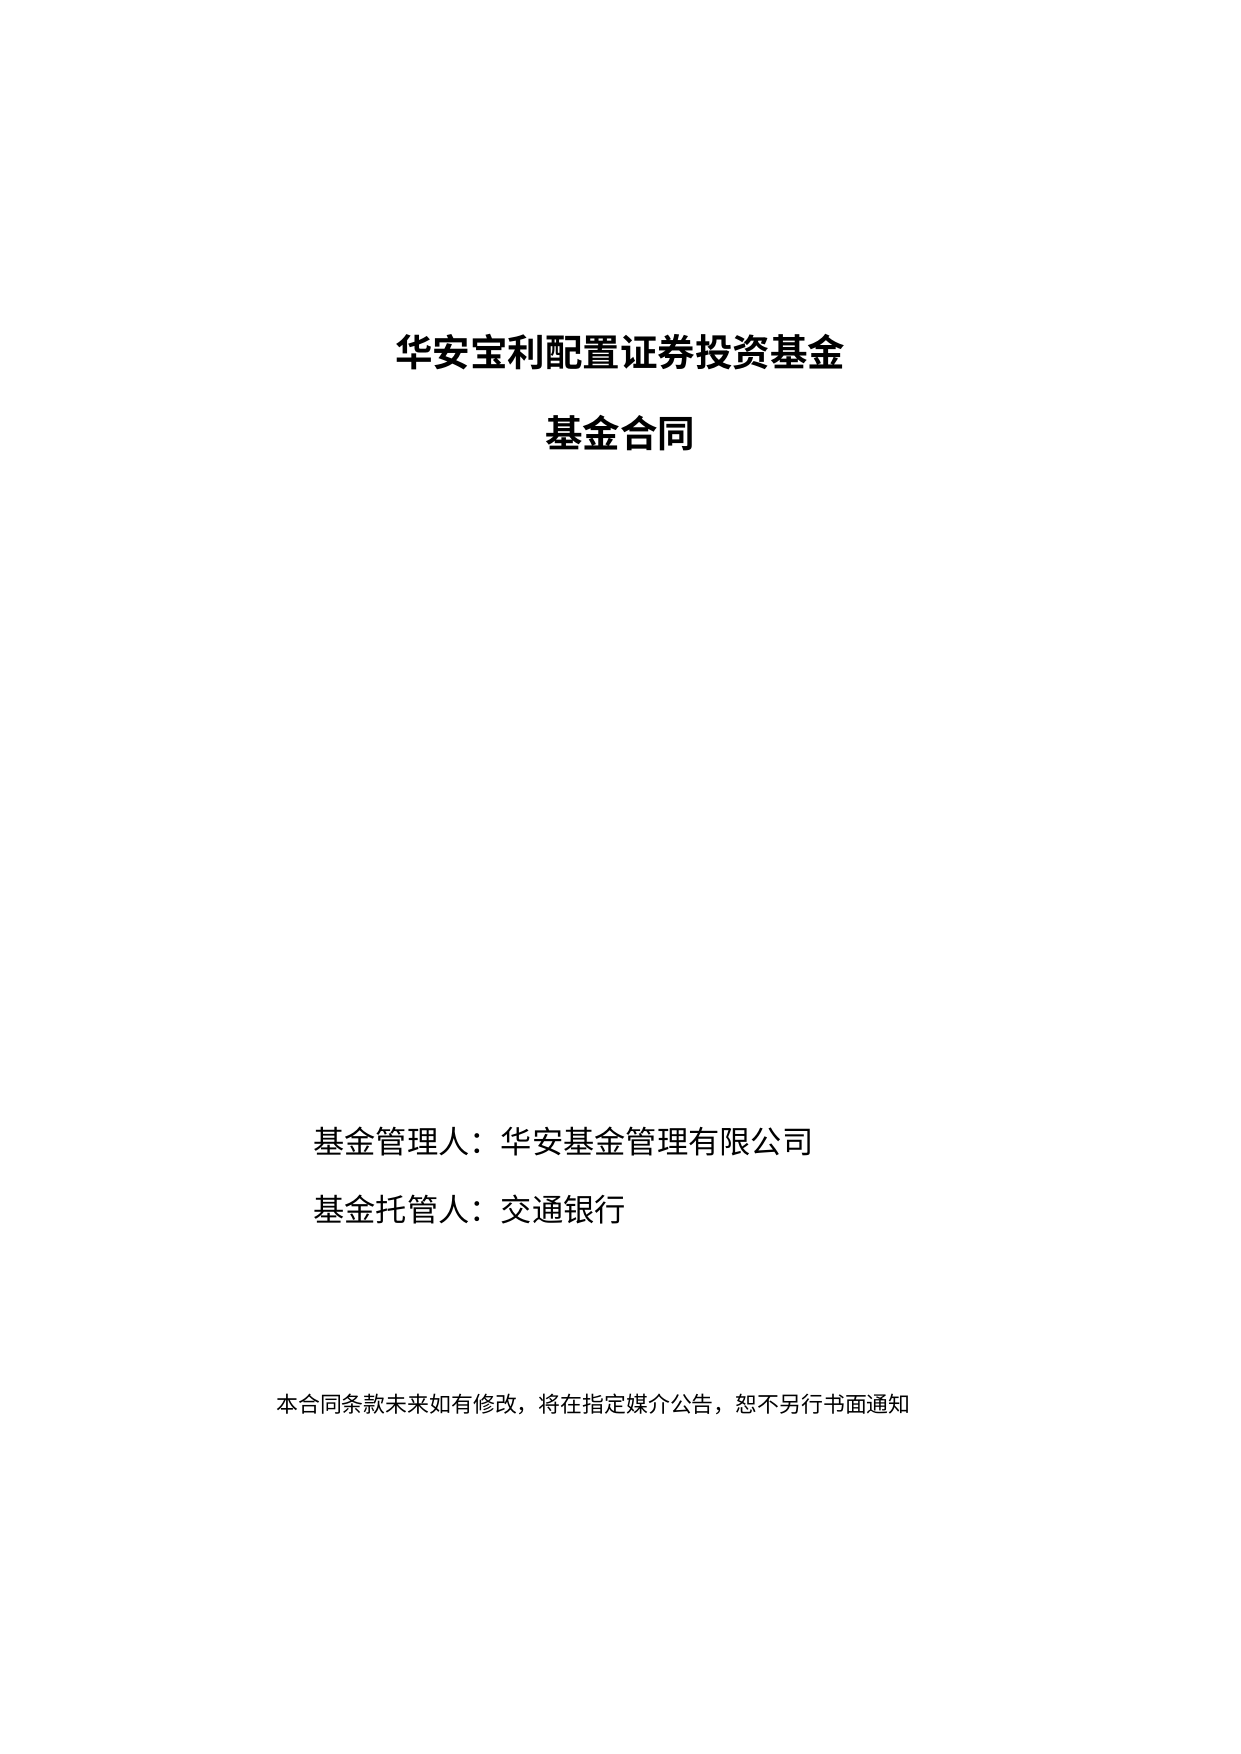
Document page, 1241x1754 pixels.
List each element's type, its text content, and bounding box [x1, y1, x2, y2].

text 基金合同 [187, 404, 1053, 458]
text 基金托管人：交通银行 [187, 1185, 1053, 1231]
text 华安宝利配置证券投资基金 [187, 322, 1053, 377]
text 本合同条款未来如有修改，将在指定媒介公告，恕不另行书面通知 [232, 1387, 1053, 1419]
text 基金管理人：华安基金管理有限公司 [187, 1117, 1053, 1163]
